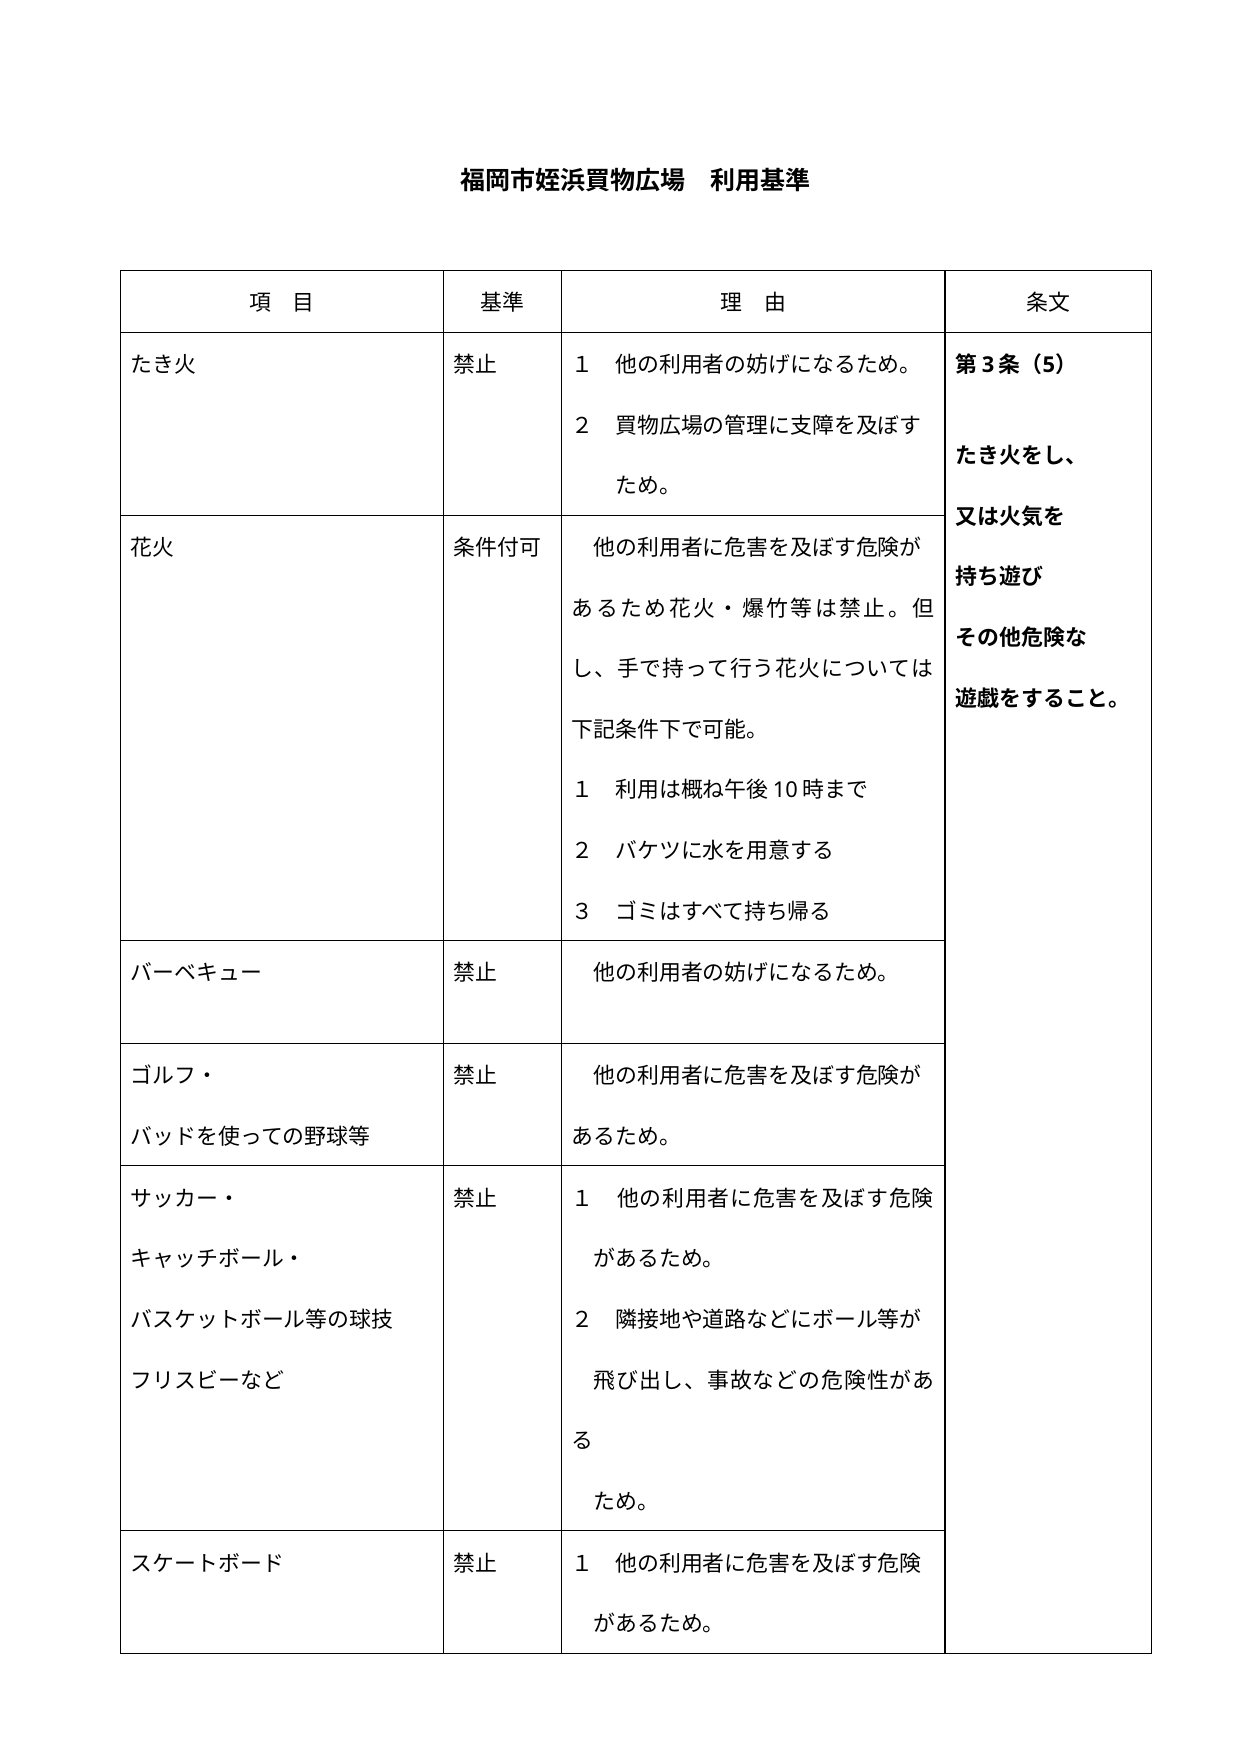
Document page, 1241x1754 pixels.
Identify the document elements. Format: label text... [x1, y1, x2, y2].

table_cell 第3条（5） たき火をし、 又は火気を 持ち遊び その他危険な 遊戯をすること。 [946, 333, 1151, 1652]
table_cell たき火 [121, 333, 443, 514]
table_cell 禁止 [444, 1044, 561, 1165]
table_cell 禁止 [444, 941, 561, 1043]
table_cell 禁止 [444, 1166, 561, 1530]
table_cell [562, 1531, 944, 1652]
table_cell 禁止 [444, 333, 561, 514]
table_cell １ 他の利用者の妨げになるため。 ２ 買物広場の管理に支障を及ぼす ため。 [562, 333, 944, 514]
table_cell 他の利用者の妨げになるため。 [562, 941, 944, 1043]
table_cell 条件付可 [444, 516, 561, 940]
table_cell 他の利用者に危害を及ぼす危険が あるため花火・爆竹等は禁止。但し、手で持って行う花火については下記条件下で可能。 １ 利用は概ね午後10時まで ２ バケツに水を用意する ３ ゴミはすべて持ち帰る [562, 516, 944, 940]
table_cell １ 他の利用者に危害を及ぼす危険があるため。 ２ 隣接地や道路などにボール等が 飛び出し、事故などの危険性がある ため。 [562, 1166, 944, 1530]
table_header 条文 [946, 271, 1151, 332]
table_cell スケートボード [121, 1531, 443, 1652]
table_cell 他の利用者に危害を及ぼす危険が あるため。 [562, 1044, 944, 1165]
table_cell ゴルフ・ バッドを使っての野球等 [121, 1044, 443, 1165]
table_cell バーベキュー [121, 941, 443, 1043]
table_cell サッカー・ キャッチボール・ バスケットボール等の球技 フリスビーなど [121, 1166, 443, 1530]
table_header 理 由 [562, 271, 944, 332]
table_cell 禁止 [444, 1531, 561, 1652]
table_cell 花火 [121, 516, 443, 940]
text 福岡市姪浜買物広場 利用基準 [118, 149, 1152, 209]
table_header 基準 [444, 271, 561, 332]
table_header 項 目 [121, 271, 443, 332]
